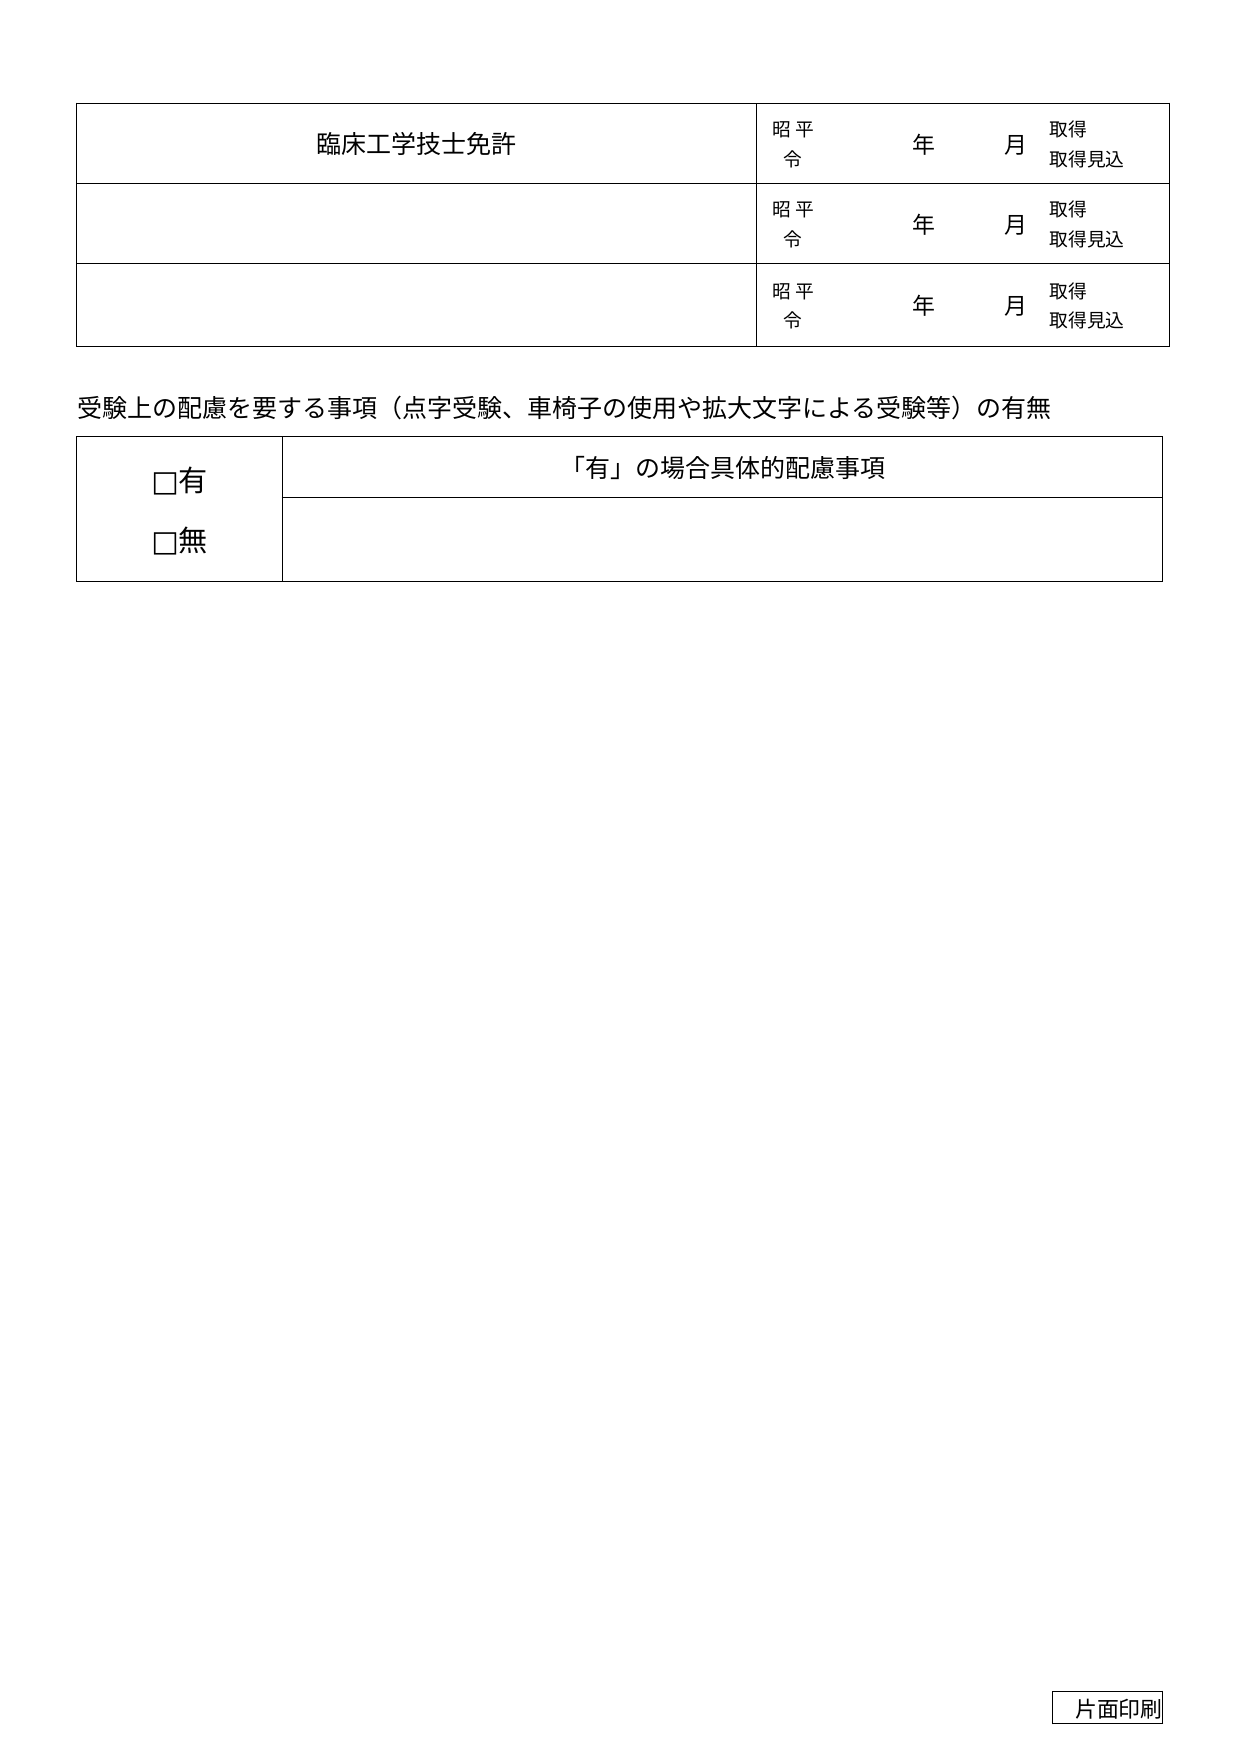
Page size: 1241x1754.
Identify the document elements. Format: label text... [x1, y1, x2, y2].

table_cell 昭 平 令 [757, 104, 830, 183]
table_cell 昭 平 令 [757, 184, 830, 263]
table_cell 取得 取得見込 [1038, 264, 1169, 346]
table_header □有 □無 [77, 437, 282, 581]
table_cell 昭 平 令 [757, 264, 830, 346]
table_cell [77, 184, 756, 263]
table_cell [283, 498, 1162, 581]
table_cell 取得 取得見込 [1038, 184, 1169, 263]
text 受験上の配慮を要する事項（点字受験、車椅子の使用や拡大文字による受験等）の有無 [77, 376, 1163, 436]
table_header 「有」の場合具体的配慮事項 [283, 437, 1162, 497]
table_cell 年 月 [830, 264, 1038, 346]
table_cell 取得 取得見込 [1038, 104, 1169, 183]
table_cell 年 月 [830, 184, 1038, 263]
table_cell 年 月 [830, 104, 1038, 183]
table_cell [77, 264, 756, 346]
table_cell 臨床工学技士免許 [77, 104, 756, 183]
